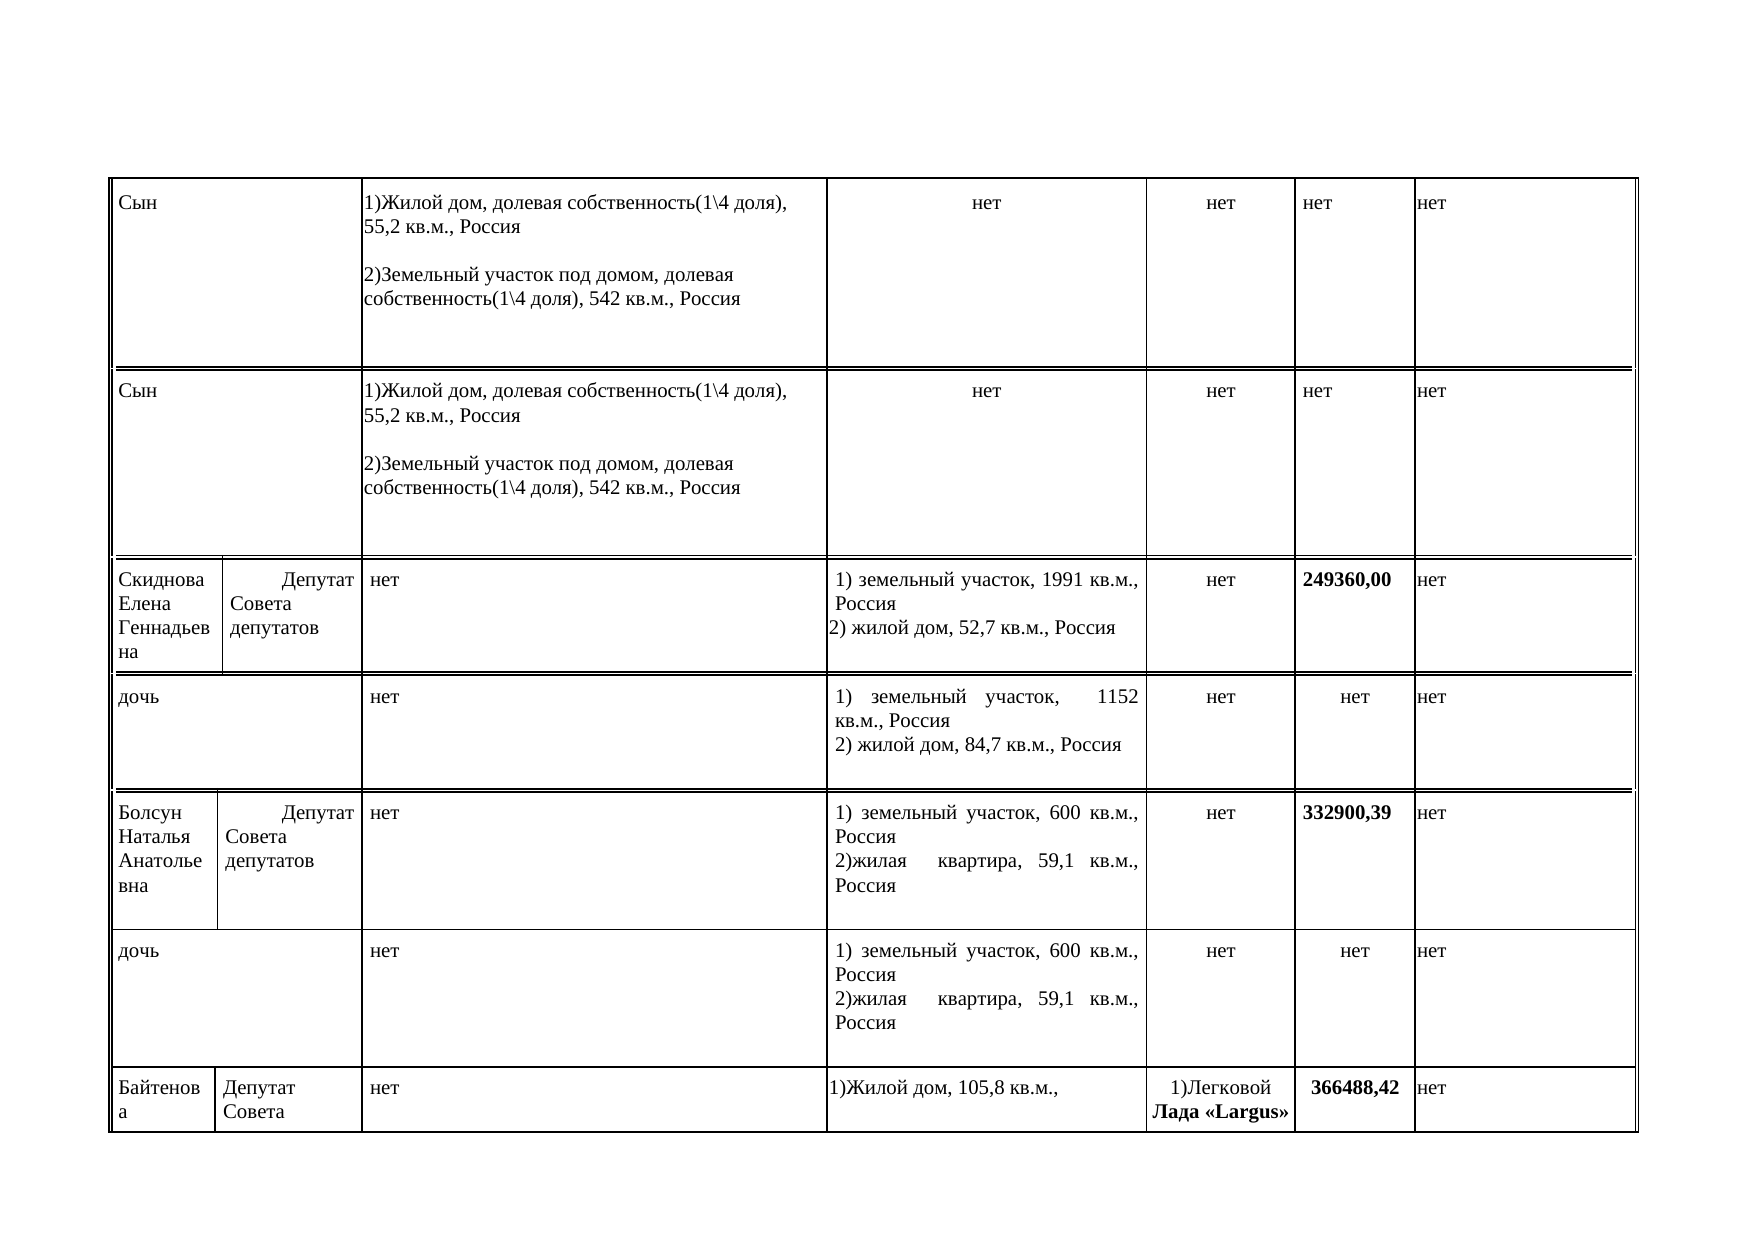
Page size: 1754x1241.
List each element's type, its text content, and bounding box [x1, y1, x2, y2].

table_cell нет [1416, 179, 1635, 366]
table_cell Скиднова Елена Геннадьевна [110, 555, 222, 671]
table_cell нет [1147, 179, 1294, 366]
table_cell нет [363, 1068, 826, 1131]
table_cell нет [828, 371, 1146, 555]
table_cell нет [1296, 179, 1414, 366]
table_cell нет [1147, 676, 1294, 788]
table_cell нет [363, 676, 826, 788]
table_cell дочь [113, 930, 361, 1066]
table_cell нет [1416, 366, 1637, 555]
table_cell нет [363, 560, 826, 671]
table_cell Депутат Совета депутатов [223, 560, 361, 671]
table_cell нет [363, 793, 826, 928]
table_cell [216, 1068, 361, 1131]
table_cell 1)Жилой дом, долевая собственность(1\4 доля), 55,2 кв.м., Россия 2)Земельный участок под домом, долевая собственность(1\4 доля), 542 кв.м., Россия [363, 371, 826, 555]
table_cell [828, 1068, 1146, 1131]
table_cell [1147, 1068, 1294, 1131]
table_cell нет [1296, 930, 1414, 1066]
table_cell Депутат Совета депутатов [218, 793, 361, 928]
table_cell нет [1416, 1068, 1635, 1131]
table_cell Сын [110, 366, 361, 555]
table_cell нет [1147, 930, 1294, 1066]
table_cell нет [1296, 371, 1414, 555]
table_cell нет [1296, 676, 1414, 788]
table_cell 249360,00 [1296, 560, 1414, 671]
table_cell 366488,42 [1296, 1068, 1414, 1131]
table_cell нет [1416, 788, 1637, 928]
table_cell нет [1147, 793, 1294, 928]
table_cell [363, 179, 826, 366]
table_cell 332900,39 [1296, 793, 1414, 928]
table_cell нет [828, 179, 1146, 366]
table_cell 1) земельный участок, 600 кв.м., Россия 2)жилая квартира, 59,1 кв.м., Россия [828, 793, 1146, 928]
table_cell дочь [110, 671, 361, 788]
table_cell нет [1416, 555, 1637, 671]
table_cell 1) земельный участок, 600 кв.м., Россия 2)жилая квартира, 59,1 кв.м., Россия [828, 930, 1146, 1066]
table_cell Сын [113, 179, 361, 366]
table_cell 1) земельный участок, 1991 кв.м., Россия 2) жилой дом, 52,7 кв.м., Россия [828, 560, 1146, 671]
table_cell нет [363, 930, 826, 1066]
table_cell нет [1416, 930, 1635, 1066]
table_cell нет [1147, 560, 1294, 671]
table_cell 1) земельный участок, 1152 кв.м., Россия 2) жилой дом, 84,7 кв.м., Россия [828, 676, 1146, 788]
table_cell нет [1147, 371, 1294, 555]
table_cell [113, 1068, 214, 1131]
table_cell Болсун Наталья Анатольевна [110, 788, 217, 928]
table_cell нет [1416, 671, 1637, 788]
